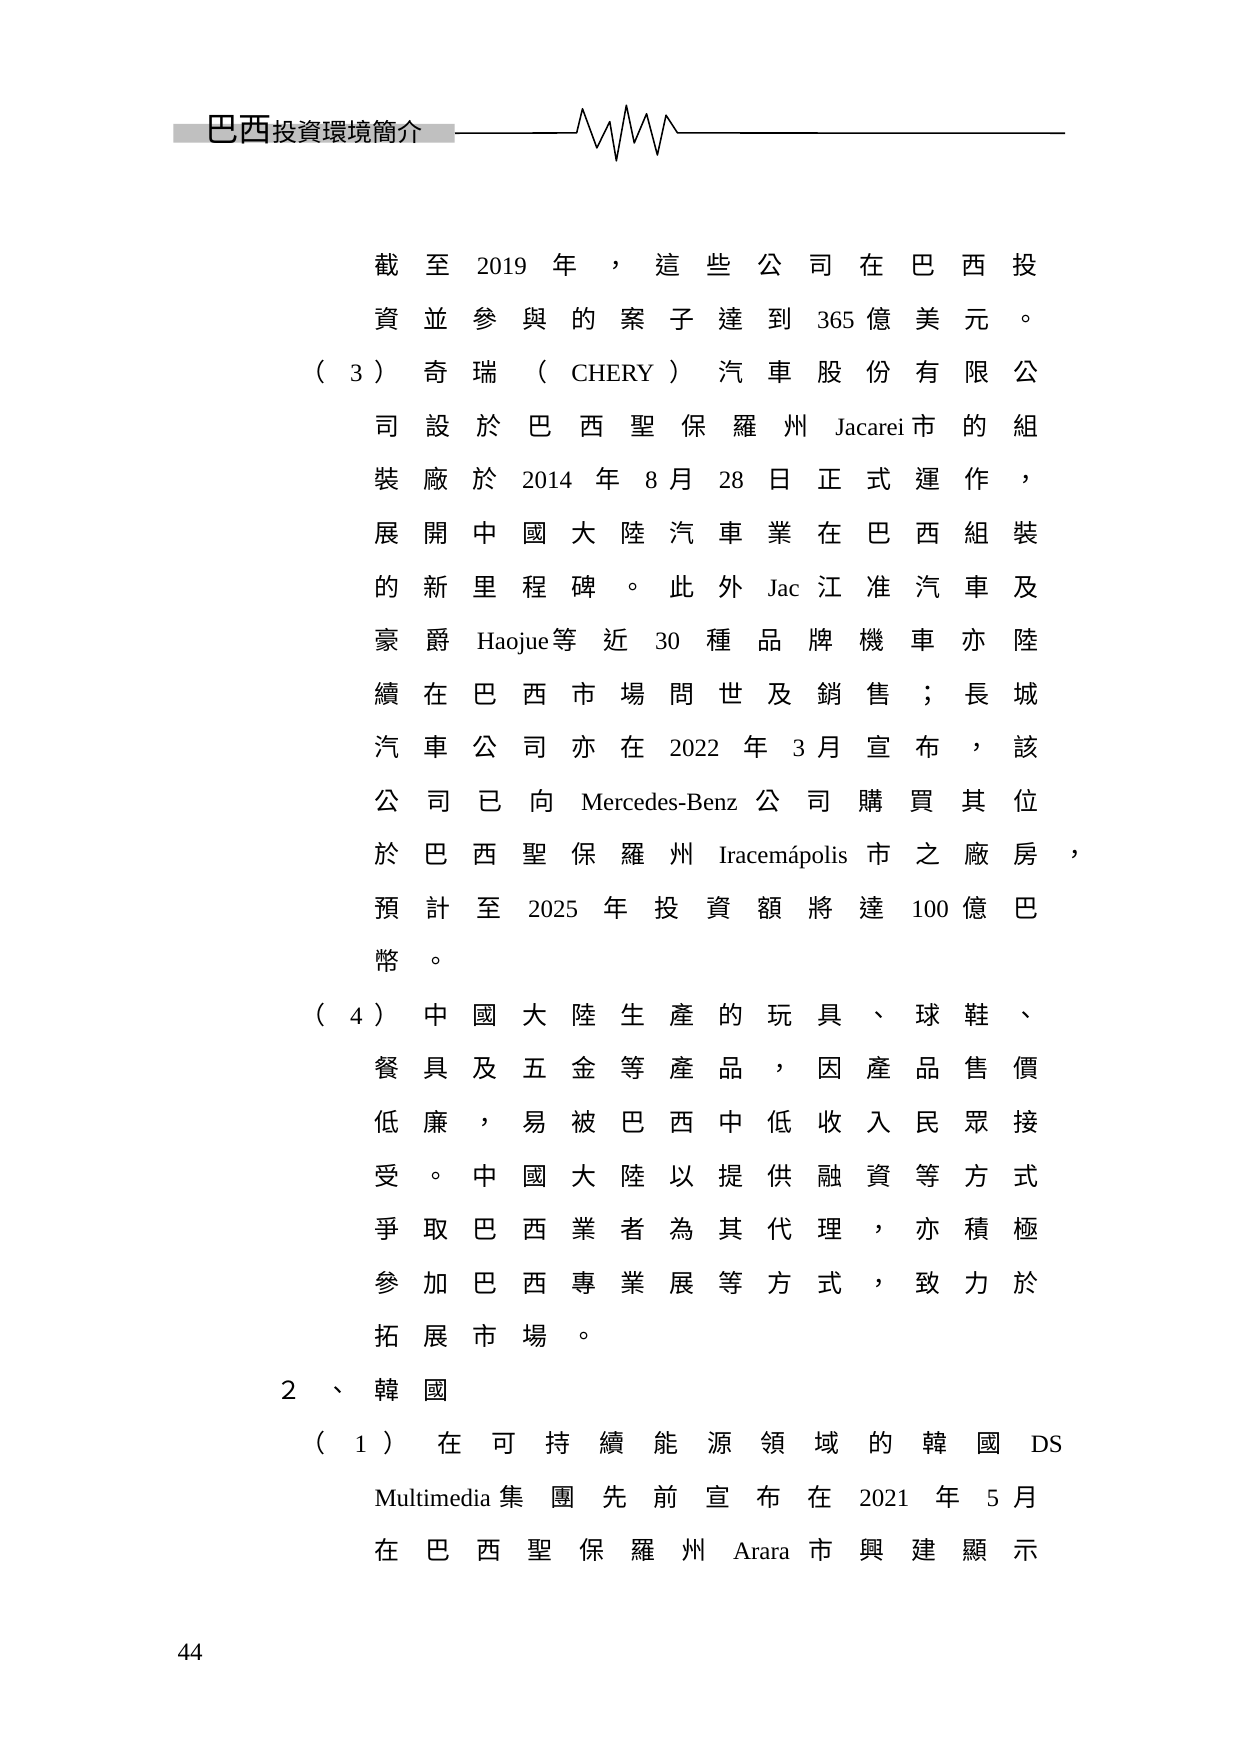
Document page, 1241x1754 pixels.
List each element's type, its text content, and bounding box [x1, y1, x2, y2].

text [301, 237, 1063, 344]
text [301, 1415, 1063, 1576]
text （3）奇瑞（CHERY）汽車股份有限公司設於巴西聖保羅州Jacarei市的組裝廠於2014年8月28日正式運作，展開中國大陸汽車業在巴西組裝的新里程碑。此外Jac江准汽車及豪爵Haojue等近30種品牌機車亦陸續在巴西市場問世及銷售；長城汽車公司亦在2022年3月宣布，該公司已向Mercedes-Benz公司購買其位於巴西聖保羅州Iracemápolis市之廠房，預計至2025年投資額將達100億巴幣。 [301, 344, 1063, 987]
text （4）中國大陸生產的玩具、球鞋、餐具及五金等產品，因產品售價低廉，易被巴西中低收入民眾接受。中國大陸以提供融資等方式爭取巴西業者為其代理，亦積極參加巴西專業展等方式，致力於拓展市場。 [301, 987, 1063, 1362]
text ２、韓國 [276, 1362, 1063, 1415]
